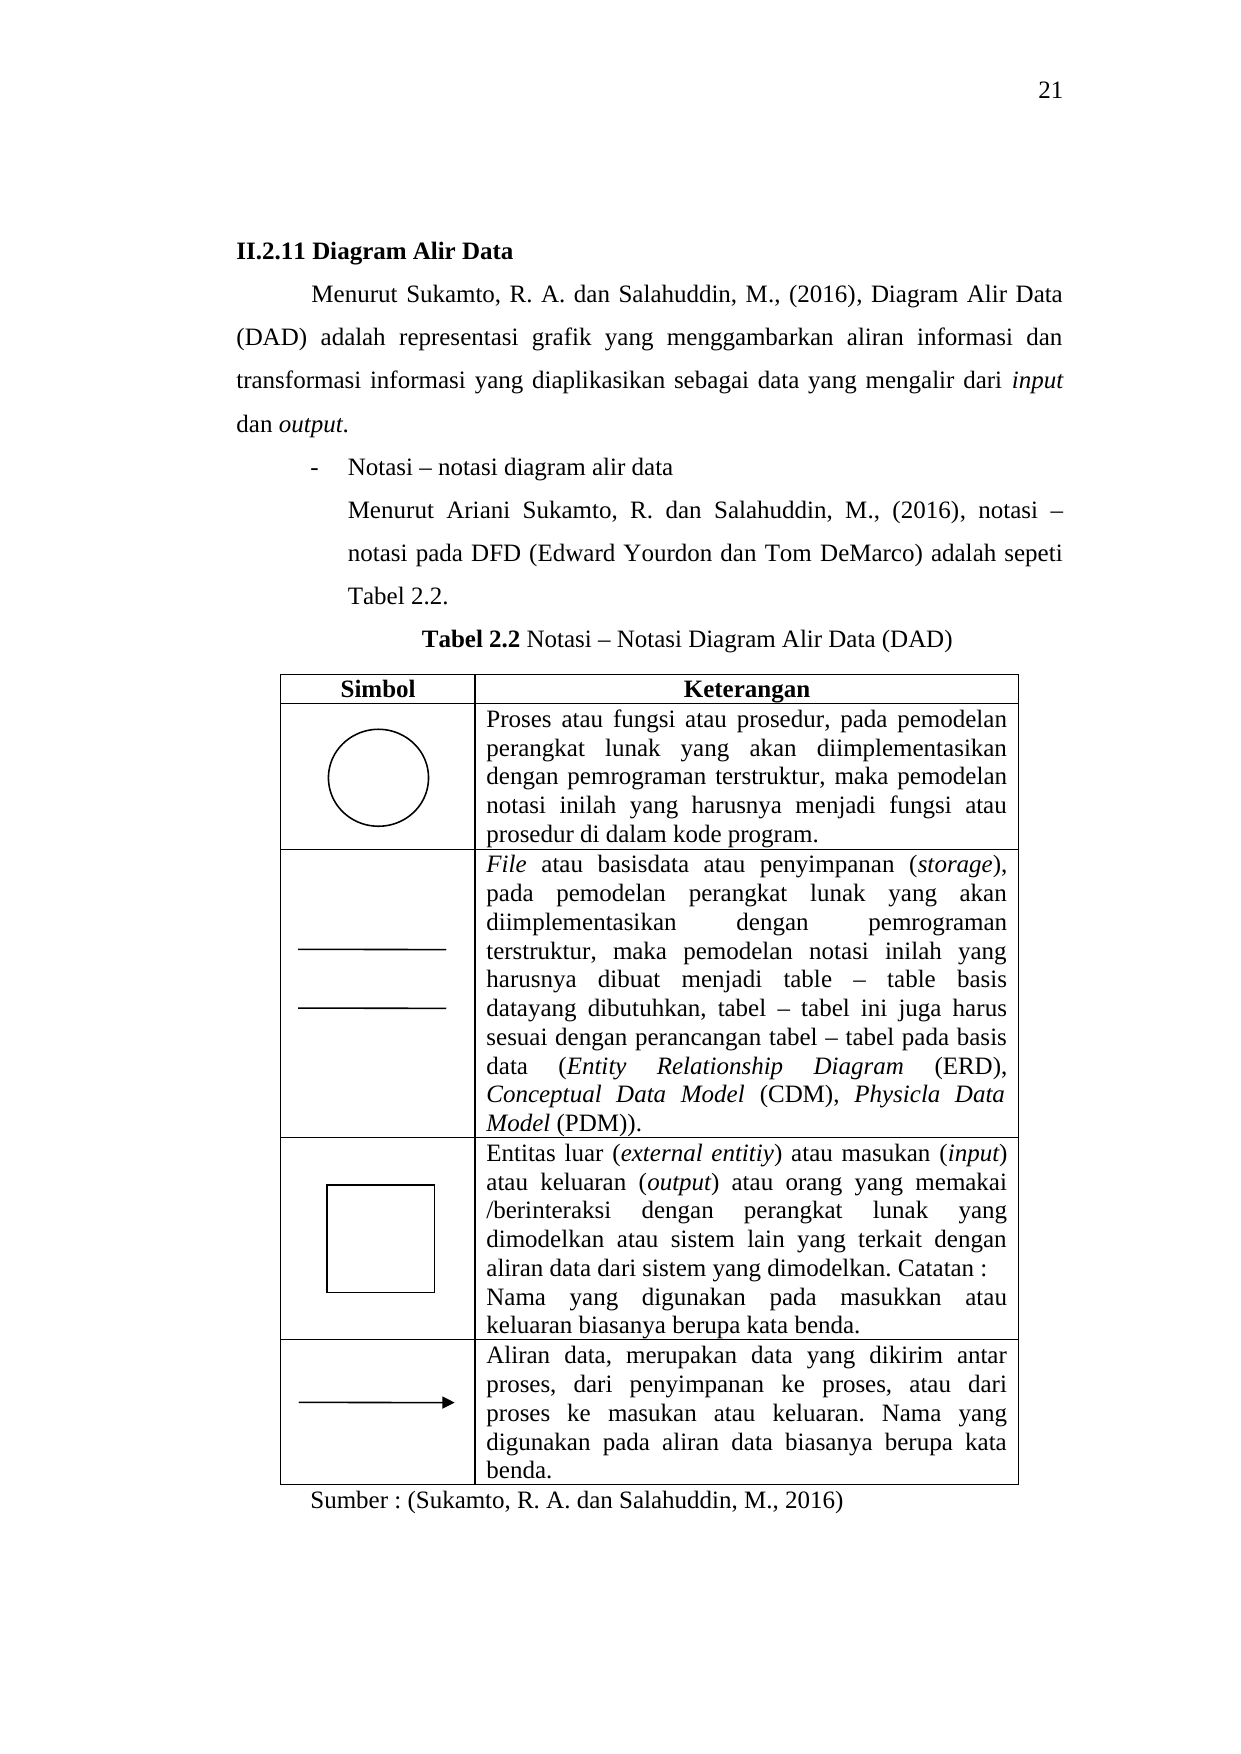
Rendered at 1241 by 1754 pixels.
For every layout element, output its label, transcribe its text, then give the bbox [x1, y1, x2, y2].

table_header Simbol [281, 675, 474, 703]
text Sumber : (Sukamto, R. A. dan Salahuddin, M., 2016) [236, 1485, 1063, 1514]
list Menurut Ariani Sukamto, R. dan Salahuddin, M., (2016), notasi – notasi pada DFD (Edward Yourdon dan Tom DeMarco) adalah sepeti Tabel 2.2. [348, 495, 1063, 610]
text Menurut Sukamto, R. A. dan Salahuddin, M., (2016), Diagram Alir Data (DAD) adalah representasi grafik yang menggambarkan aliran informasi dan transformasi informasi yang diaplikasikan sebagai data yang mengalir dari input dan output. [236, 279, 1063, 437]
table_cell [281, 704, 474, 848]
table_cell Entitas luar (external entitiy) atau masukan (input) atau keluaran (output) atau orang yang memakai /berinteraksi dengan perangkat lunak yang dimodelkan atau sistem lain yang terkait dengan aliran data dari sistem yang dimodelkan. Catatan : Nama yang digunakan pada masukkan atau keluaran biasanya berupa kata benda. [476, 1138, 1018, 1339]
subtitle Diagram Alir Data [236, 236, 1063, 265]
table_cell Aliran data, merupakan data yang dikirim antar proses, dari penyimpanan ke proses, atau dari proses ke masukan atau keluaran. Nama yang digunakan pada aliran data biasanya berupa kata benda. [476, 1340, 1018, 1484]
table_cell [281, 1340, 474, 1484]
table_cell File atau basisdata atau penyimpanan (storage), pada pemodelan perangkat lunak yang akan diimplementasikan dengan pemrograman terstruktur, maka pemodelan notasi inilah yang harusnya dibuat menjadi table – table basis datayang dibutuhkan, tabel – tabel ini juga harus sesuai dengan perancangan tabel – tabel pada basis data (Entity Relationship Diagram (ERD), Conceptual Data Model (CDM), Physicla Data Model (PDM)). [476, 850, 1018, 1137]
table_cell [281, 1138, 474, 1339]
table_cell Proses atau fungsi atau prosedur, pada pemodelan perangkat lunak yang akan diimplementasikan dengan pemrograman terstruktur, maka pemodelan notasi inilah yang harusnya menjadi fungsi atau prosedur di dalam kode program. [476, 704, 1018, 848]
table_cell [281, 850, 474, 1137]
list Notasi – notasi diagram alir data [310, 452, 1063, 481]
table_header Keterangan [476, 675, 1018, 703]
